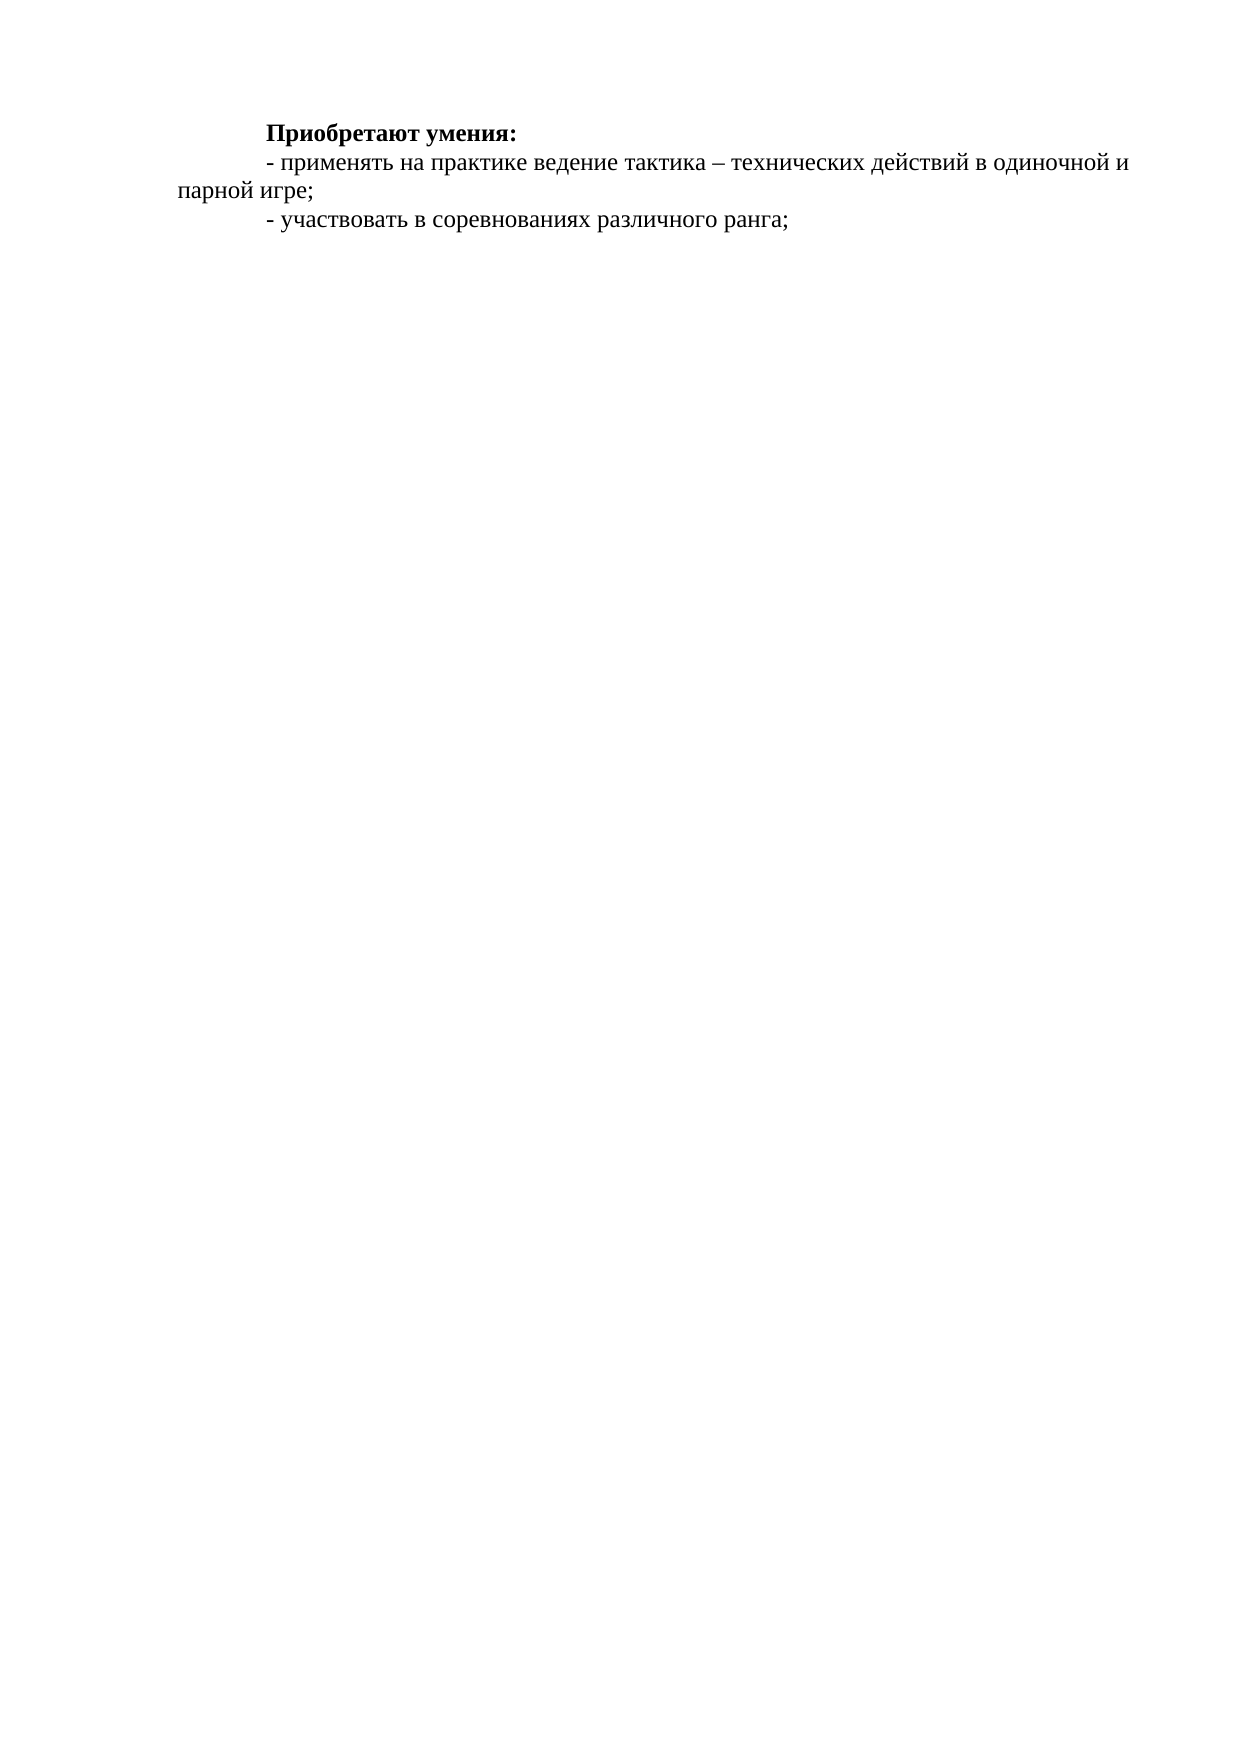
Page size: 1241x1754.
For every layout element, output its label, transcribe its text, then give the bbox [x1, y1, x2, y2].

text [177, 204, 1152, 233]
text Приобретают умения: [177, 118, 1152, 147]
text - применять на практике ведение тактика – технических действий в одиночной и парной игре; [177, 147, 1152, 204]
